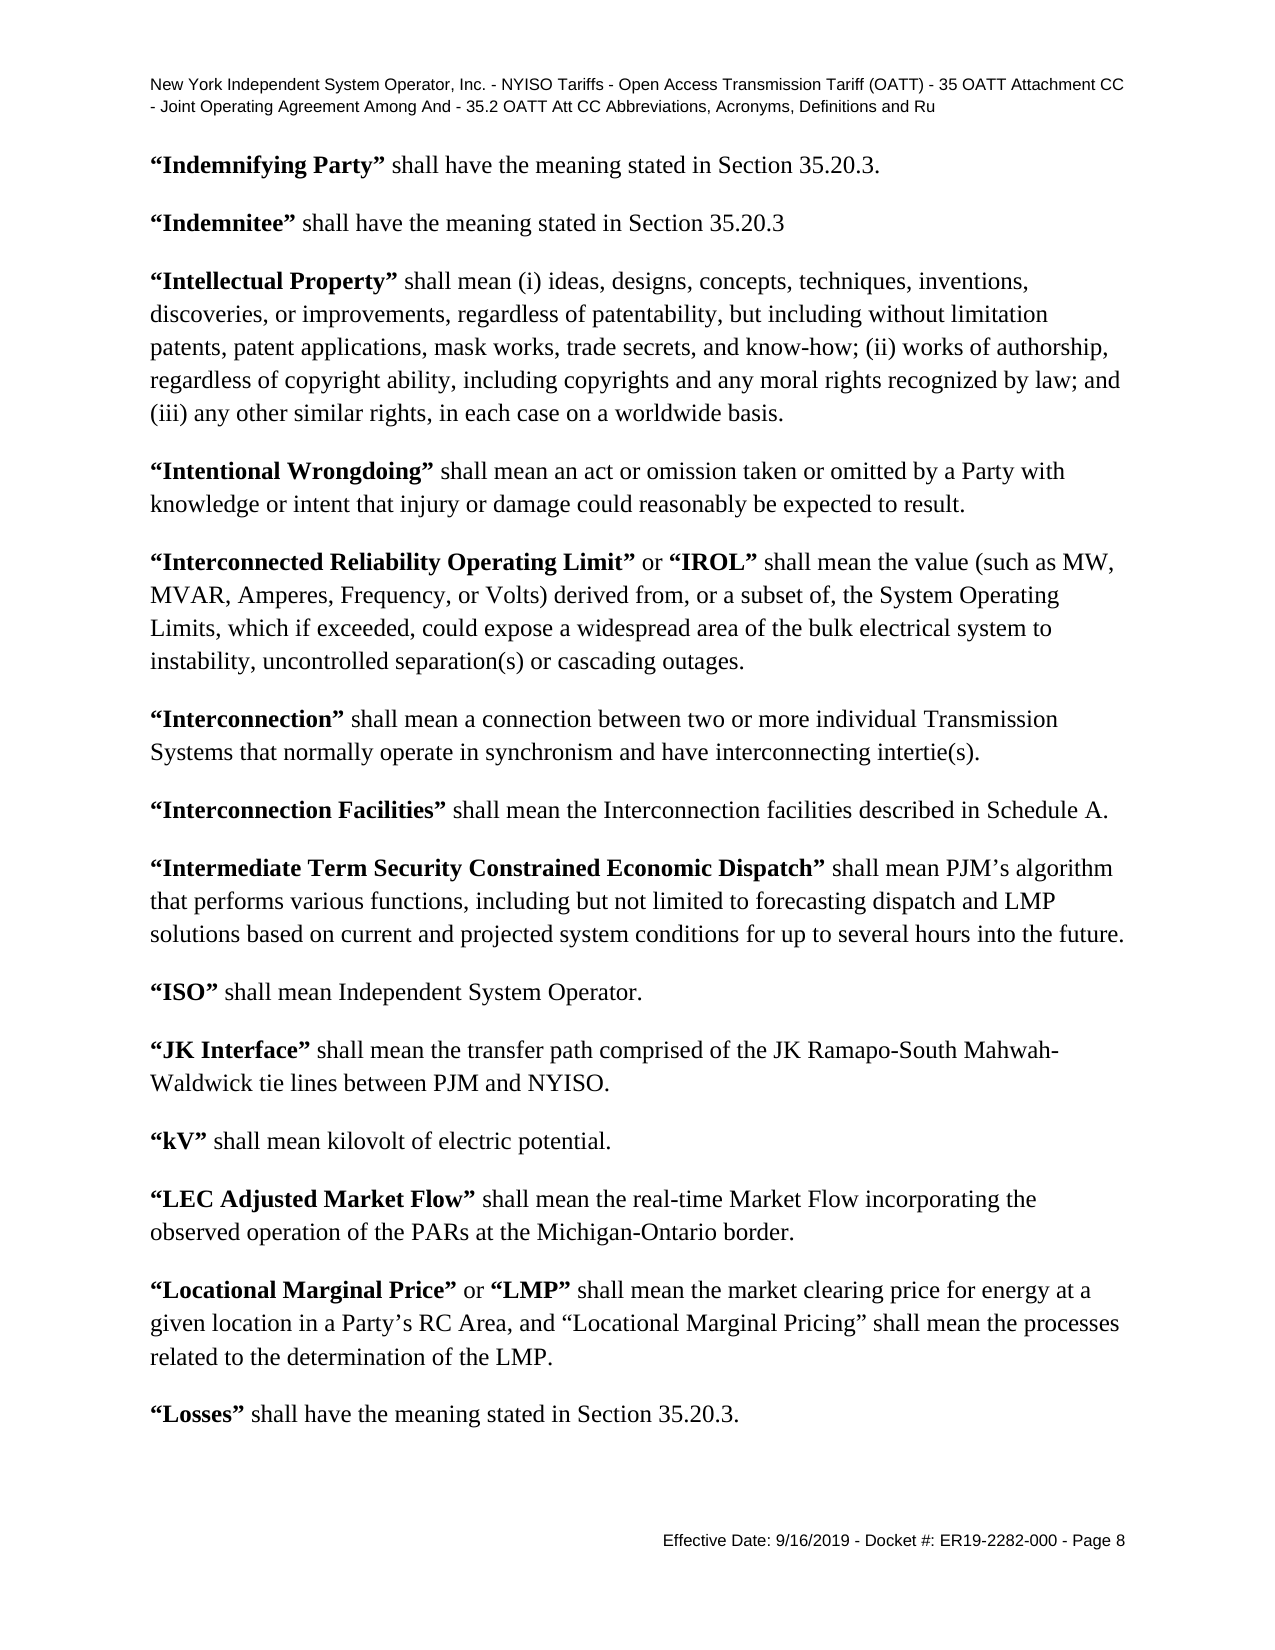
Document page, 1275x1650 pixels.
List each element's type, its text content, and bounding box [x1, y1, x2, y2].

text “Locational Marginal Price” or “LMP” shall mean the market clearing price for energy at a given location in a Party’s RC Area, and “Locational Marginal Pricing” shall mean the processes related to the determination of the LMP. [150, 1276, 1125, 1370]
text “Intellectual Property” shall mean (i) ideas, designs, concepts, techniques, inventions, discoveries, or improvements, regardless of patentability, but including without limitation patents, patent applications, mask works, trade secrets, and know-how; (ii) works of authorship, regardless of copyright ability, including copyrights and any moral rights recognized by law; and (iii) any other similar rights, in each case on a worldwide basis. [150, 266, 1125, 427]
text “Intentional Wrongdoing” shall mean an act or omission taken or omitted by a Party with knowledge or intent that injury or damage could reasonably be expected to result. [150, 456, 1125, 518]
text “Indemnitee” shall have the meaning stated in Section 35.20.3 [150, 208, 1125, 237]
text “Interconnected Reliability Operating Limit” or “IROL” shall mean the value (such as MW, MVAR, Amperes, Frequency, or Volts) derived from, or a subset of, the System Operating Limits, which if exceeded, could expose a widespread area of the bulk electrical system to instability, uncontrolled separation(s) or cascading outages. [150, 547, 1125, 675]
text “Losses” shall have the meaning stated in Section 35.20.3. [150, 1399, 1125, 1428]
text “Interconnection” shall mean a connection between two or more individual Transmission Systems that normally operate in synchronism and have interconnecting intertie(s). [150, 704, 1125, 766]
text “ISO” shall mean Independent System Operator. [150, 977, 1125, 1006]
text “kV” shall mean kilovolt of electric potential. [150, 1126, 1125, 1155]
text “JK Interface” shall mean the transfer path comprised of the JK Ramapo-South Mahwah-Waldwick tie lines between PJM and NYISO. [150, 1035, 1125, 1097]
text “Interconnection Facilities” shall mean the Interconnection facilities described in Schedule A. [150, 795, 1125, 824]
text “LEC Adjusted Market Flow” shall mean the real-time Market Flow incorporating the observed operation of the PARs at the Michigan-Ontario border. [150, 1184, 1125, 1246]
text “Intermediate Term Security Constrained Economic Dispatch” shall mean PJM’s algorithm that performs various functions, including but not limited to forecasting dispatch and LMP solutions based on current and projected system conditions for up to several hours into the future. [150, 853, 1125, 948]
text “Indemnifying Party” shall have the meaning stated in Section 35.20.3. [150, 150, 1125, 179]
